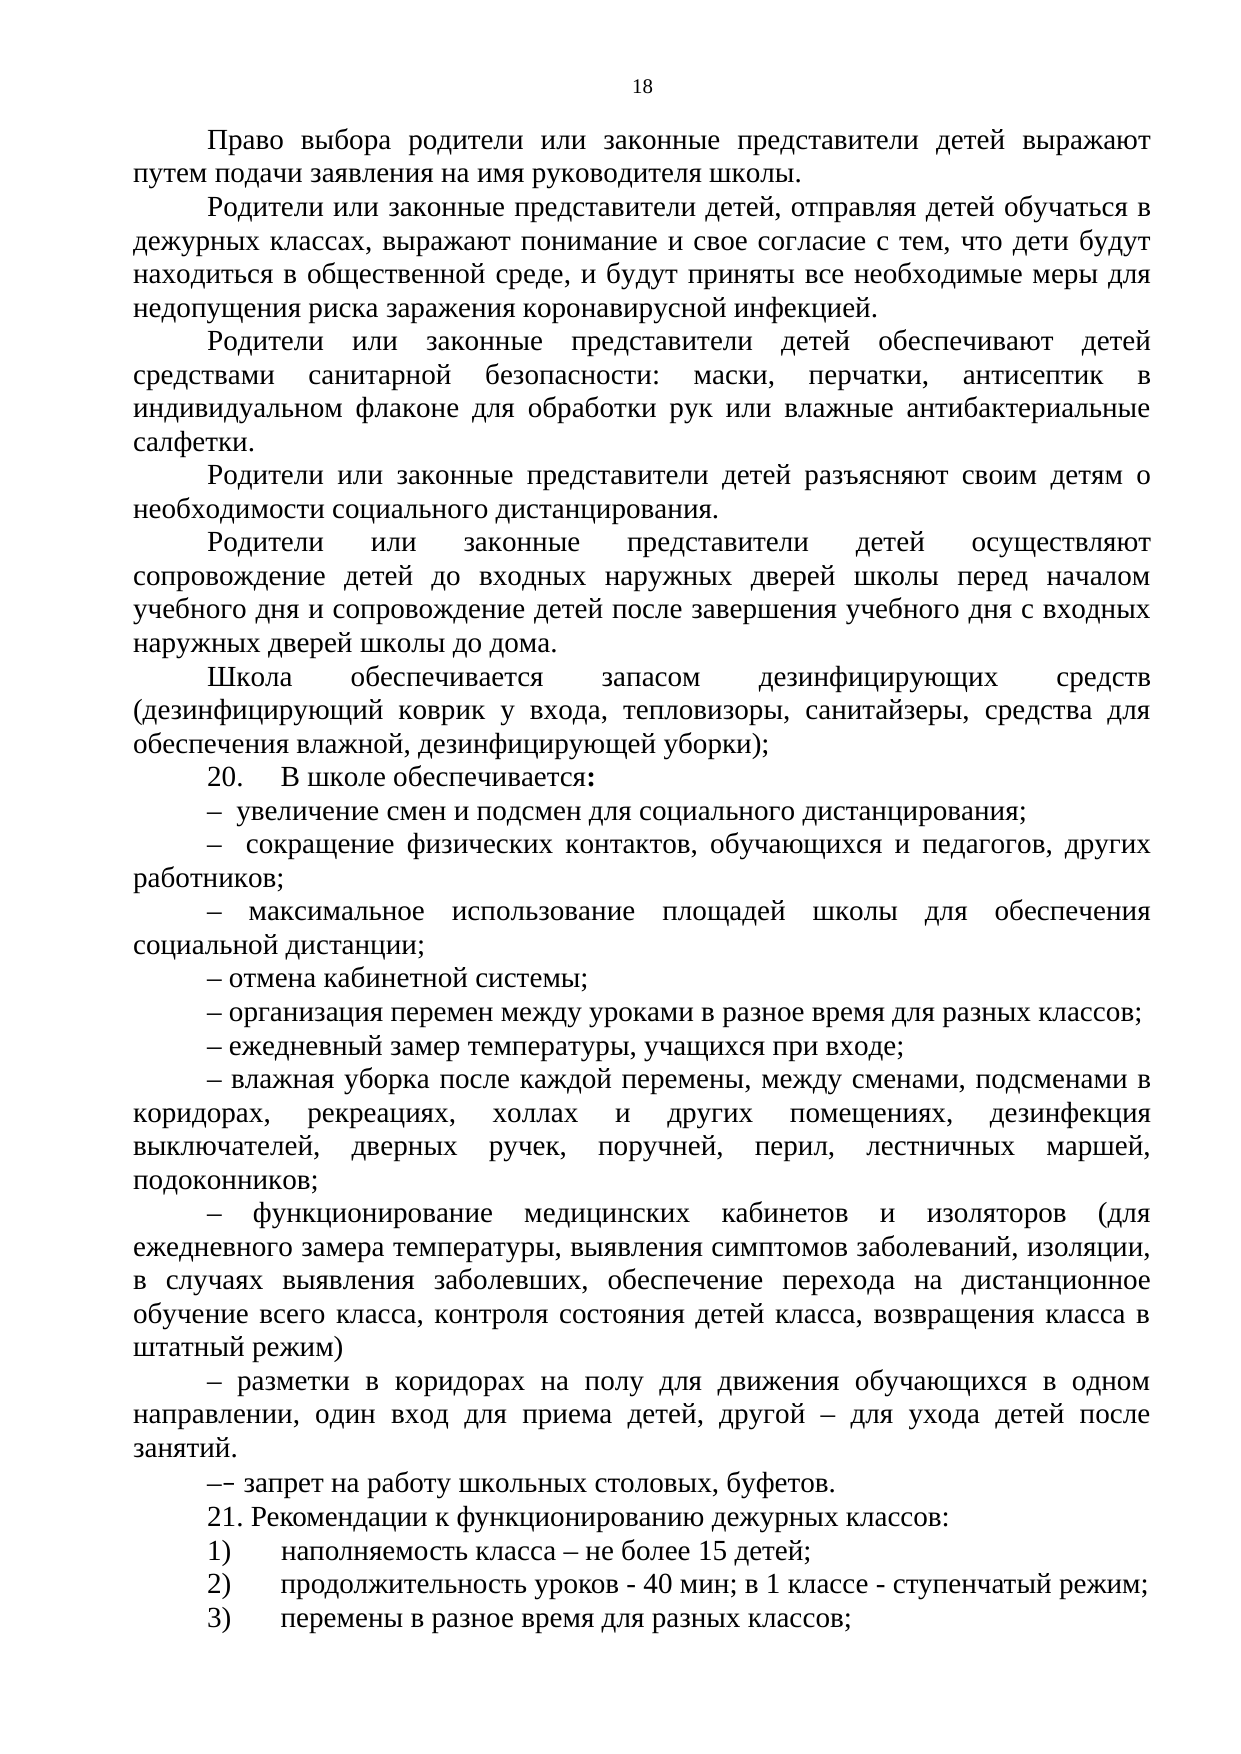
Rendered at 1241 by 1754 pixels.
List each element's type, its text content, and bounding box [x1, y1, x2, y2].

text 20. В школе обеспечивается: [133, 759, 1152, 793]
text Право выбора родители или законные представители детей выражают путем подачи заявления на имя руководителя школы. [133, 122, 1152, 189]
text Родители или законные представители детей, отправляя детей обучаться в дежурных классах, выражают понимание и свое согласие с тем, что дети будут находиться в общественной среде, и будут приняты все необходимые меры для недопущения риска заражения коронавирусной инфекцией. [133, 189, 1152, 323]
text – ежедневный замер температуры, учащихся при входе; [133, 1028, 1152, 1061]
list наполняемость класса – не более 15 детей; [207, 1533, 1152, 1566]
text – разметки в коридорах на полу для движения обучающихся в одном направлении, один вход для приема детей, другой – для ухода детей после занятий. [133, 1363, 1152, 1464]
text Родители или законные представители детей обеспечивают детей средствами санитарной безопасности: маски, перчатки, антисептик в индивидуальном флаконе для обработки рук или влажные антибактериальные салфетки. [133, 323, 1152, 457]
text Школа обеспечивается запасом дезинфицирующих средств (дезинфицирующий коврик у входа, тепловизоры, санитайзеры, средства для обеспечения влажной, дезинфицирующей уборки); [133, 659, 1152, 759]
text Родители или законные представители детей осуществляют сопровождение детей до входных наружных дверей школы перед началом учебного дня и сопровождение детей после завершения учебного дня с входных наружных дверей школы до дома. [133, 524, 1152, 659]
text 21. Рекомендации к функционированию дежурных классов: [133, 1499, 1152, 1533]
list перемены в разное время для разных классов; [133, 1600, 1152, 1633]
text – увеличение смен и подсмен для социального дистанцирования; [207, 793, 1152, 826]
text Родители или законные представители детей разъясняют своим детям о необходимости социального дистанцирования. [133, 457, 1152, 524]
text – функционирование медицинских кабинетов и изоляторов (для ежедневного замера температуры, выявления симптомов заболеваний, изоляции, в случаях выявления заболевших, обеспечение перехода на дистанционное обучение всего класса, контроля состояния детей класса, возвращения класса в штатный режим) [133, 1195, 1152, 1363]
text – сокращение физических контактов, обучающихся и педагогов, других работников; [133, 826, 1152, 893]
list продолжительность уроков - 40 мин; в 1 классе - ступенчатый режим; [133, 1566, 1152, 1600]
text – отмена кабинетной системы; [133, 961, 1152, 994]
text – максимальное использование площадей школы для обеспечения социальной дистанции; [133, 893, 1152, 961]
text –– запрет на работу школьных столовых, буфетов. [133, 1464, 1152, 1499]
text – влажная уборка после каждой перемены, между сменами, подсменами в коридорах, рекреациях, холлах и других помещениях, дезинфекция выключателей, дверных ручек, поручней, перил, лестничных маршей, подоконников; [133, 1061, 1152, 1195]
text – организация перемен между уроками в разное время для разных классов; [133, 994, 1152, 1028]
